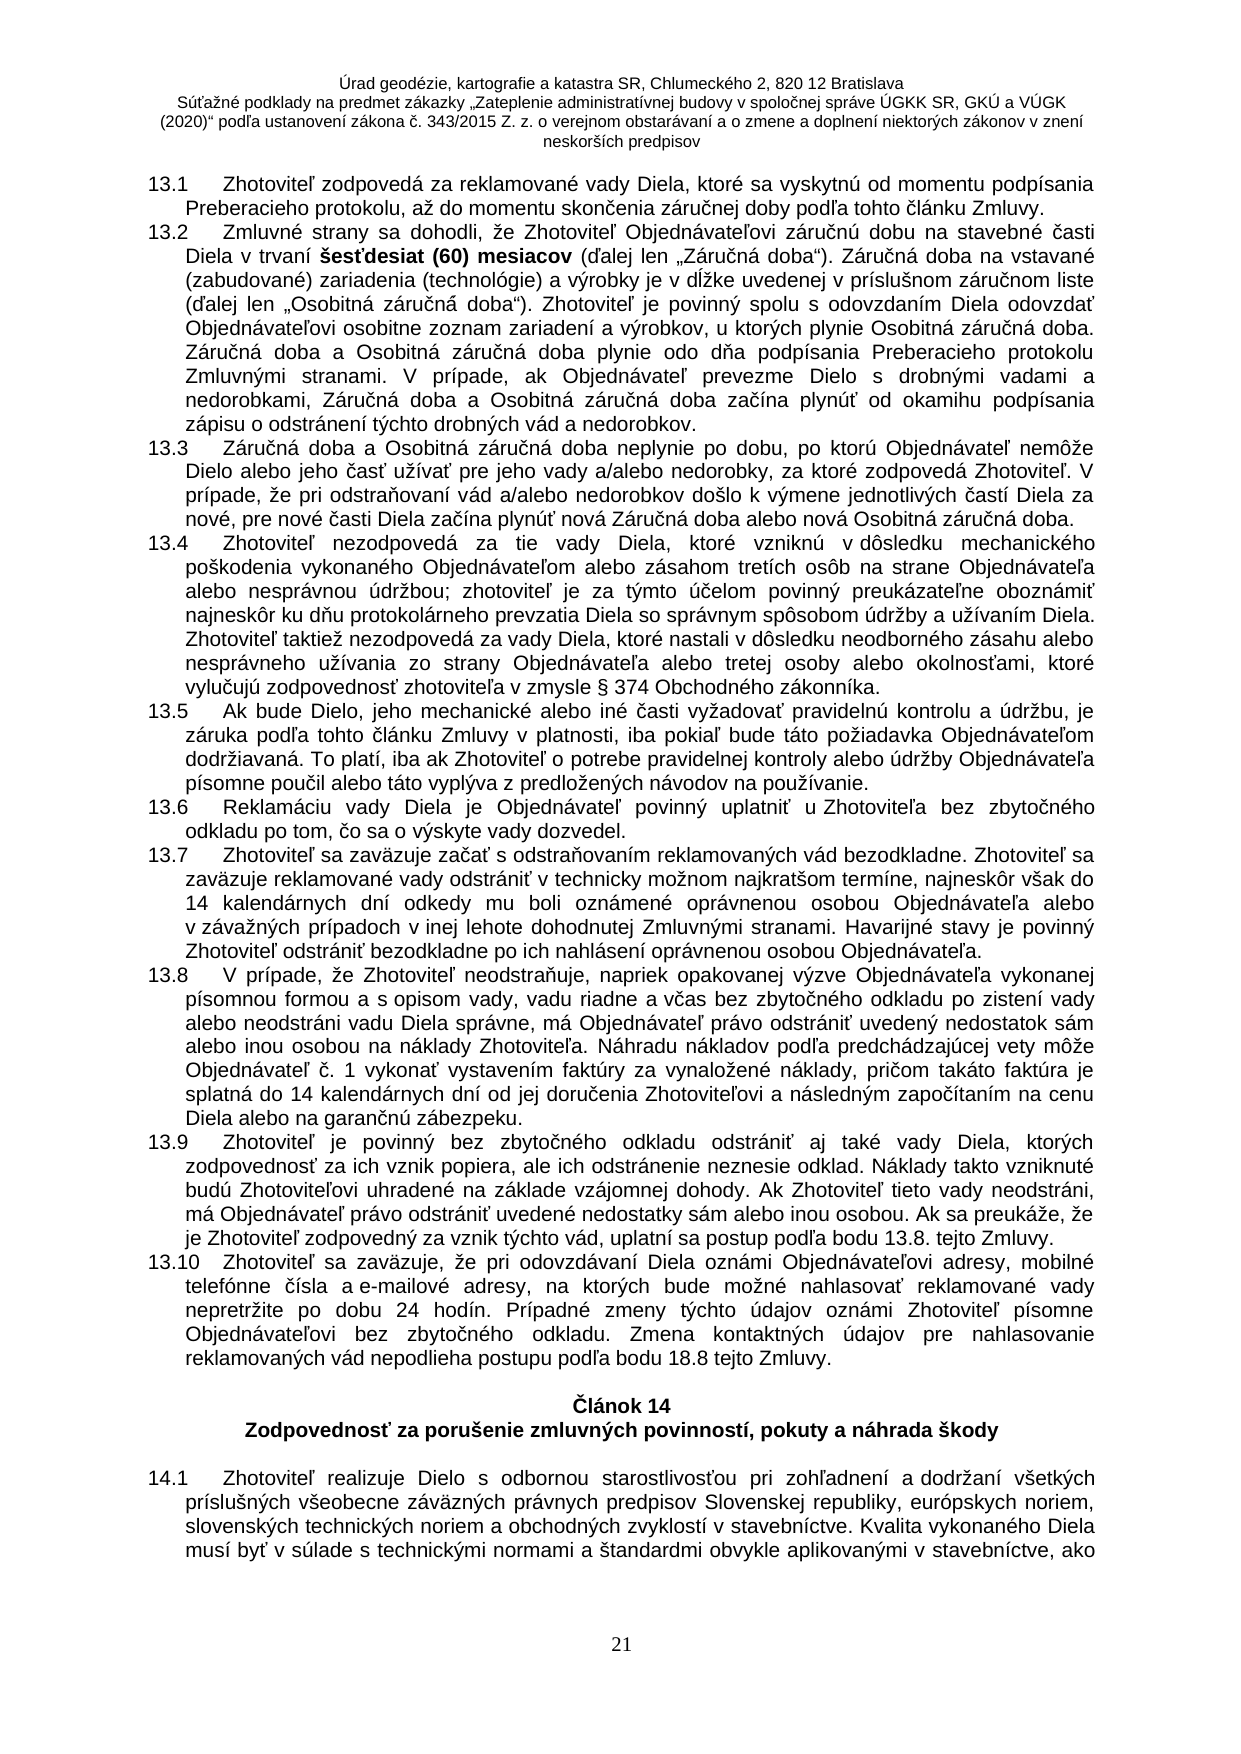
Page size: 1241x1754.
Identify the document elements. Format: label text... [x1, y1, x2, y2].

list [148, 1466, 1095, 1561]
text Článok 14 [148, 1394, 1095, 1418]
list Zmluvné strany sa dohodli, že Zhotoviteľ Objednávateľovi záručnú dobu na stavebné časti Diela v trvaní šesťdesiat (60) mesiacov (ďalej len „Záručná doba“). Záručná doba na vstavané (zabudované) zariadenia (technológie) a výrobky je v dĺžke uvedenej v príslušnom záručnom liste (ďalej len „Osobitná záručná́ doba“). Zhotoviteľ je povinný spolu s odovzdaním Diela odovzdať Objednávateľovi osobitne zoznam zariadení a výrobkov, u ktorých plynie Osobitná záručná doba. Záručná doba a Osobitná záručná doba plynie odo dňa podpísania Preberacieho protokolu Zmluvnými stranami. V prípade, ak Objednávateľ prevezme Dielo s drobnými vadami a nedorobkami, Záručná doba a Osobitná záručná doba začína plynúť od okamihu podpísania zápisu o odstránení týchto drobných vád a nedorobkov. [148, 220, 1095, 435]
list Zhotoviteľ zodpovedá za reklamované vady Diela, ktoré sa vyskytnú od momentu podpísania Preberacieho protokolu, až do momentu skončenia záručnej doby podľa tohto článku Zmluvy. [148, 172, 1095, 220]
list Záručná doba a Osobitná záručná doba neplynie po dobu, po ktorú Objednávateľ nemôže Dielo alebo jeho časť užívať pre jeho vady a/alebo nedorobky, za ktoré zodpovedá Zhotoviteľ. V prípade, že pri odstraňovaní vád a/alebo nedorobkov došlo k výmene jednotlivých častí Diela za nové, pre nové časti Diela začína plynúť nová Záručná doba alebo nová Osobitná záručná doba. [148, 435, 1095, 531]
list Reklamáciu vady Diela je Objednávateľ povinný uplatniť u Zhotoviteľa bez zbytočného odkladu po tom, čo sa o výskyte vady dozvedel. [148, 795, 1095, 843]
list Zhotoviteľ sa zaväzuje, že pri odovzdávaní Diela oznámi Objednávateľovi adresy, mobilné telefónne čísla a e-mailové adresy, na ktorých bude možné nahlasovať reklamované vady nepretržite po dobu 24 hodín. Prípadné zmeny týchto údajov oznámi Zhotoviteľ písomne Objednávateľovi bez zbytočného odkladu. Zmena kontaktných údajov pre nahlasovanie reklamovaných vád nepodlieha postupu podľa bodu 18.8 tejto Zmluvy. [148, 1250, 1095, 1370]
list Ak bude Dielo, jeho mechanické alebo iné časti vyžadovať pravidelnú kontrolu a údržbu, je záruka podľa tohto článku Zmluvy v platnosti, iba pokiaľ bude táto požiadavka Objednávateľom dodržiavaná. To platí, iba ak Zhotoviteľ o potrebe pravidelnej kontroly alebo údržby Objednávateľa písomne poučil alebo táto vyplýva z predložených návodov na používanie. [148, 699, 1095, 795]
list Zhotoviteľ sa zaväzuje začať s odstraňovaním reklamovaných vád bezodkladne. Zhotoviteľ sa zaväzuje reklamované vady odstrániť v technicky možnom najkratšom termíne, najneskôr však do 14 kalendárnych dní odkedy mu boli oznámené oprávnenou osobou Objednávateľa alebo v závažných prípadoch v inej lehote dohodnutej Zmluvnými stranami. Havarijné stavy je povinný Zhotoviteľ odstrániť bezodkladne po ich nahlásení oprávnenou osobou Objednávateľa. [148, 843, 1095, 962]
list Zhotoviteľ nezodpovedá za tie vady Diela, ktoré vzniknú v dôsledku mechanického poškodenia vykonaného Objednávateľom alebo zásahom tretích osôb na strane Objednávateľa alebo nesprávnou údržbou; zhotoviteľ je za týmto účelom povinný preukázateľne oboznámiť najneskôr ku dňu protokolárneho prevzatia Diela so správnym spôsobom údržby a užívaním Diela. Zhotoviteľ taktiež nezodpovedá za vady Diela, ktoré nastali v dôsledku neodborného zásahu alebo nesprávneho užívania zo strany Objednávateľa alebo tretej osoby alebo okolnosťami, ktoré vylučujú zodpovednosť zhotoviteľa v zmysle § 374 Obchodného zákonníka. [148, 531, 1095, 699]
list V prípade, že Zhotoviteľ neodstraňuje, napriek opakovanej výzve Objednávateľa vykonanej písomnou formou a s opisom vady, vadu riadne a včas bez zbytočného odkladu po zistení vady alebo neodstráni vadu Diela správne, má Objednávateľ právo odstrániť uvedený nedostatok sám alebo inou osobou na náklady Zhotoviteľa. Náhradu nákladov podľa predchádzajúcej vety môže Objednávateľ č. 1 vykonať vystavením faktúry za vynaložené náklady, pričom takáto faktúra je splatná do 14 kalendárnych dní od jej doručenia Zhotoviteľovi a následným započítaním na cenu Diela alebo na garančnú zábezpeku. [148, 962, 1095, 1130]
text Zodpovednosť za porušenie zmluvných povinností, pokuty a náhrada škody [148, 1418, 1095, 1442]
list Zhotoviteľ je povinný bez zbytočného odkladu odstrániť aj také vady Diela, ktorých zodpovednosť za ich vznik popiera, ale ich odstránenie neznesie odklad. Náklady takto vzniknuté budú Zhotoviteľovi uhradené na základe vzájomnej dohody. Ak Zhotoviteľ tieto vady neodstráni, má Objednávateľ právo odstrániť uvedené nedostatky sám alebo inou osobou. Ak sa preukáže, že je Zhotoviteľ zodpovedný za vznik týchto vád, uplatní sa postup podľa bodu 13.8. tejto Zmluvy. [148, 1130, 1095, 1250]
